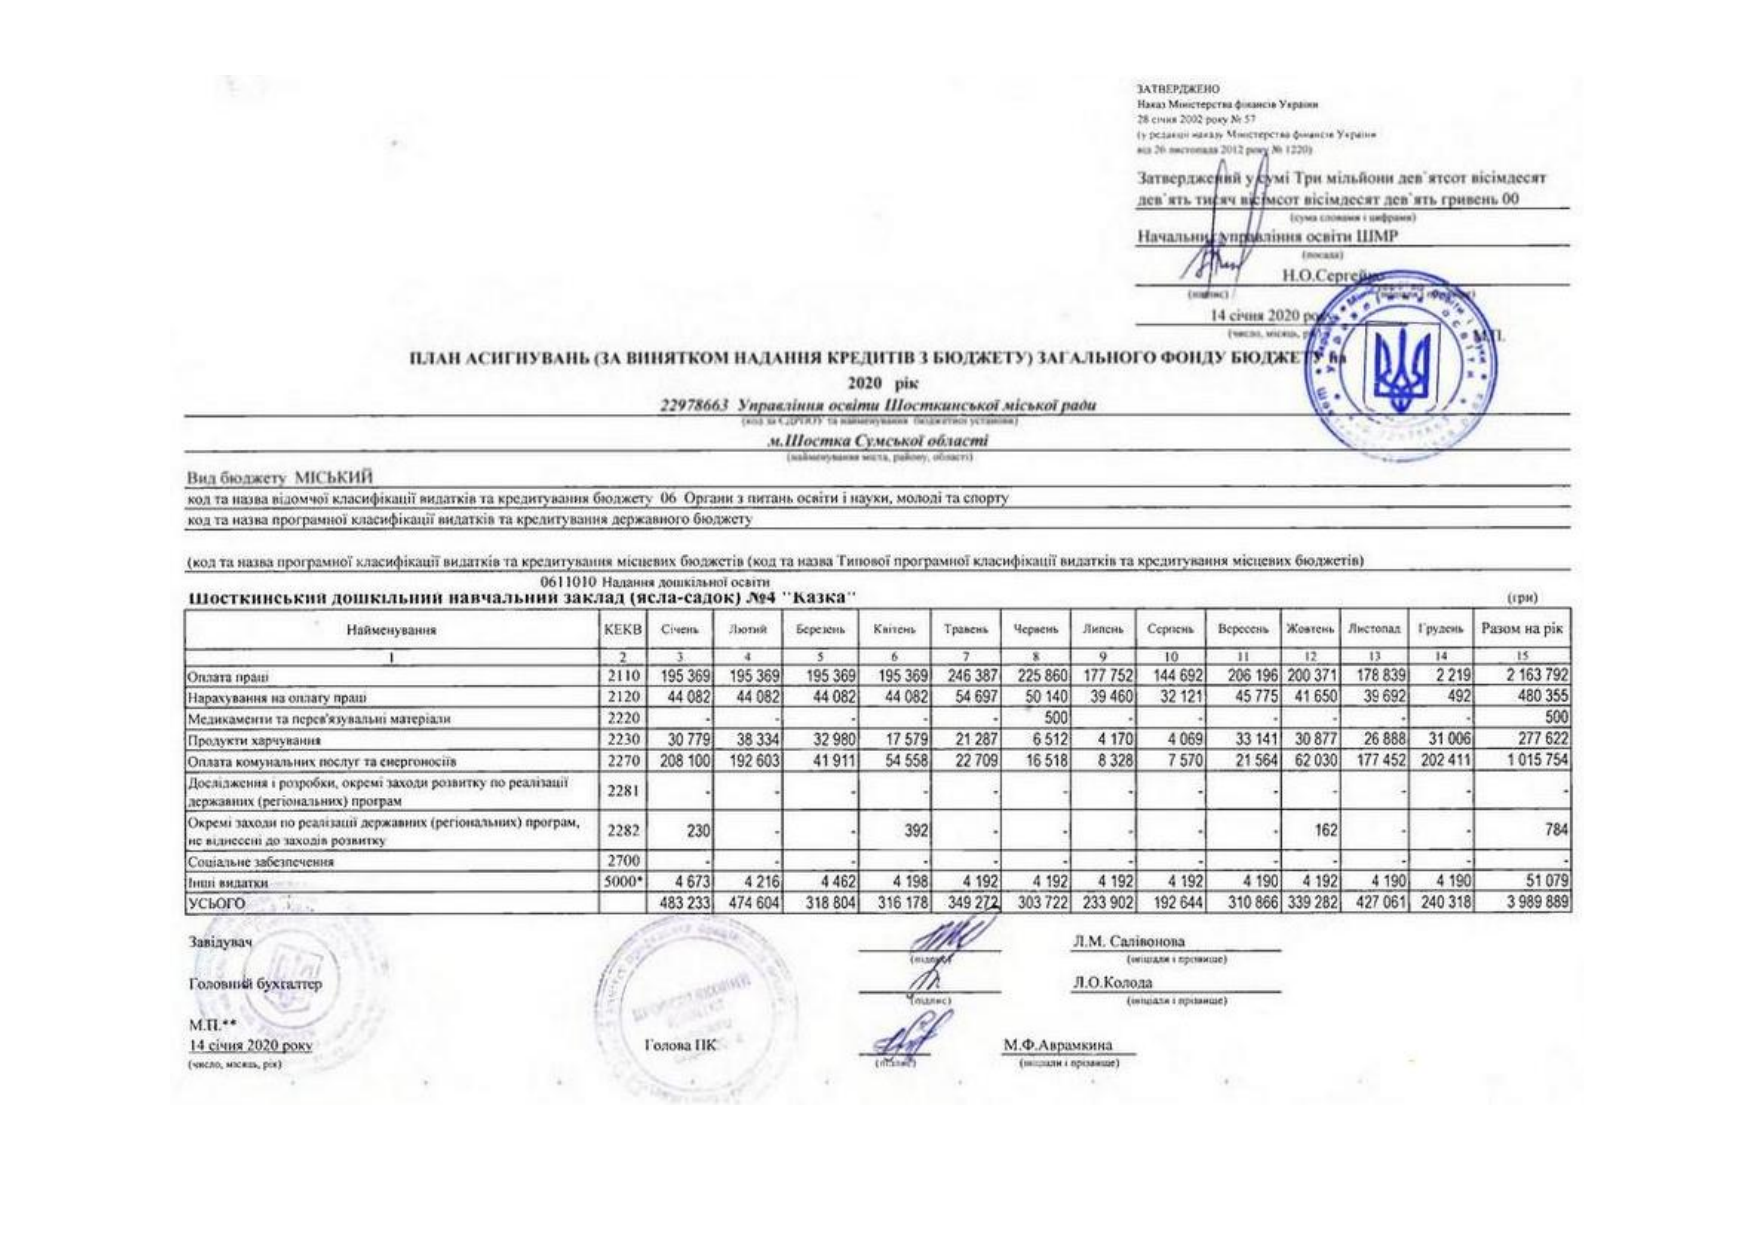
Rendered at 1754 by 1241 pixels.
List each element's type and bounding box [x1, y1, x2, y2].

picture [170, 75, 1584, 1105]
